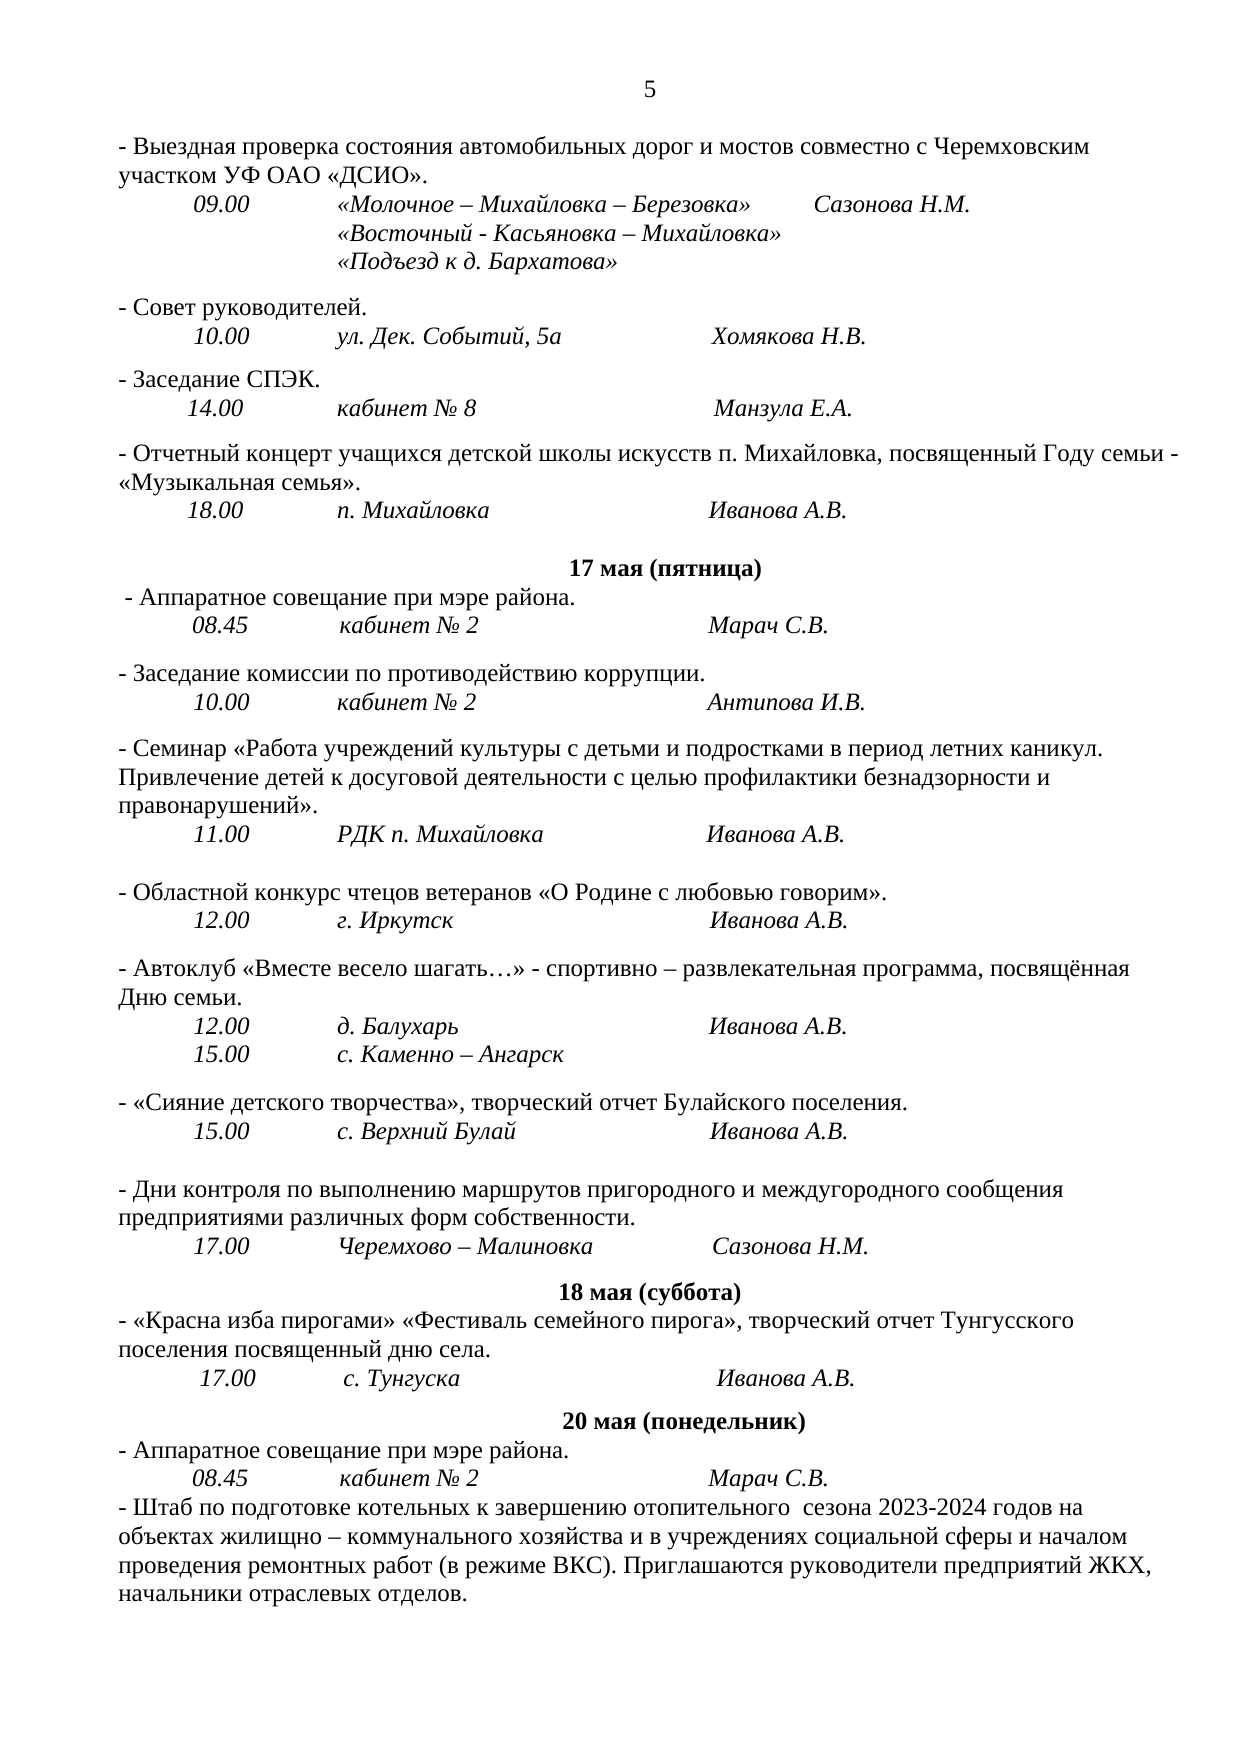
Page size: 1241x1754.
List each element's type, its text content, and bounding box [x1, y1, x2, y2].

text 08.45 кабинет № 2 Марач С.В. [118, 611, 1181, 639]
text - Аппаратное совещание при мэре района. [118, 582, 1181, 611]
text - Семинар «Работа учреждений культуры с детьми и подростками в период летних каникул. Привлечение детей к досуговой деятельности с целью профилактики безнадзорности и правонарушений». [118, 733, 1181, 819]
text 20 мая (понедельник) [118, 1406, 1181, 1435]
text 08.45 кабинет № 2 Марач С.В. [118, 1463, 1181, 1492]
text - Дни контроля по выполнению маршрутов пригородного и междугородного сообщения предприятиями различных форм собственности. [118, 1174, 1181, 1231]
text - Заседание комиссии по противодействию коррупции. [118, 658, 1181, 687]
text - Автоклуб «Вместе весело шагать…» - спортивно – развлекательная программа, посвящённая Дню семьи. [118, 953, 1181, 1011]
text - «Сияние детского творчества», творческий отчет Булайского поселения. [118, 1087, 1181, 1116]
text 10.00 кабинет № 2 Антипова И.В. [118, 687, 1181, 716]
text - Областной конкурс чтецов ветеранов «О Родине с любовью говорим». [118, 877, 1181, 905]
text - Отчетный концерт учащихся детской школы искусств п. Михайловка, посвященный Году семьи - «Музыкальная семья». [118, 438, 1181, 496]
text - «Красна изба пирогами» «Фестиваль семейного пирога», творческий отчет Тунгусского поселения посвященный дню села. [118, 1305, 1181, 1363]
text 18 мая (суббота) [118, 1277, 1181, 1305]
text - Аппаратное совещание при мэре района. [118, 1435, 1181, 1463]
text 17 мая (пятница) [118, 553, 1181, 582]
text 15.00 с. Верхний Булай Иванова А.В. [118, 1116, 1181, 1145]
text 10.00 ул. Дек. Событий, 5а Хомякова Н.В. [118, 321, 1181, 349]
text 09.00 «Молочное – Михайловка – Березовка» Сазонова Н.М. [118, 189, 1181, 218]
text 14.00 кабинет № 8 Манзула Е.А. [118, 393, 1181, 421]
text «Восточный - Касьяновка – Михайловка» [118, 218, 1181, 246]
text 17.00 Черемхово – Малиновка Сазонова Н.М. [118, 1231, 1181, 1260]
text 17.00 с. Тунгуска Иванова А.В. [118, 1363, 1181, 1392]
text 11.00 РДК п. Михайловка Иванова А.В. [118, 819, 1181, 848]
text 18.00 п. Михайловка Иванова А.В. [118, 496, 1181, 524]
text - Выездная проверка состояния автомобильных дорог и мостов совместно с Черемховским участком УФ ОАО «ДСИО». [118, 103, 1181, 189]
text «Подъезд к д. Бархатова» [118, 246, 1181, 275]
text - Заседание СПЭК. [118, 364, 1181, 393]
text - Совет руководителей. [118, 292, 1181, 321]
text 12.00 г. Иркутск Иванова А.В. [118, 905, 1181, 934]
text 15.00 с. Каменно – Ангарск [118, 1039, 1181, 1068]
text - Штаб по подготовке котельных к завершению отопительного сезона 2023-2024 годов на объектах жилищно – коммунального хозяйства и в учреждениях социальной сферы и началом проведения ремонтных работ (в режиме ВКС). Приглашаются руководители предприятий ЖКХ, начальники отраслевых отделов. [118, 1492, 1181, 1607]
text 12.00 д. Балухарь Иванова А.В. [118, 1011, 1181, 1039]
